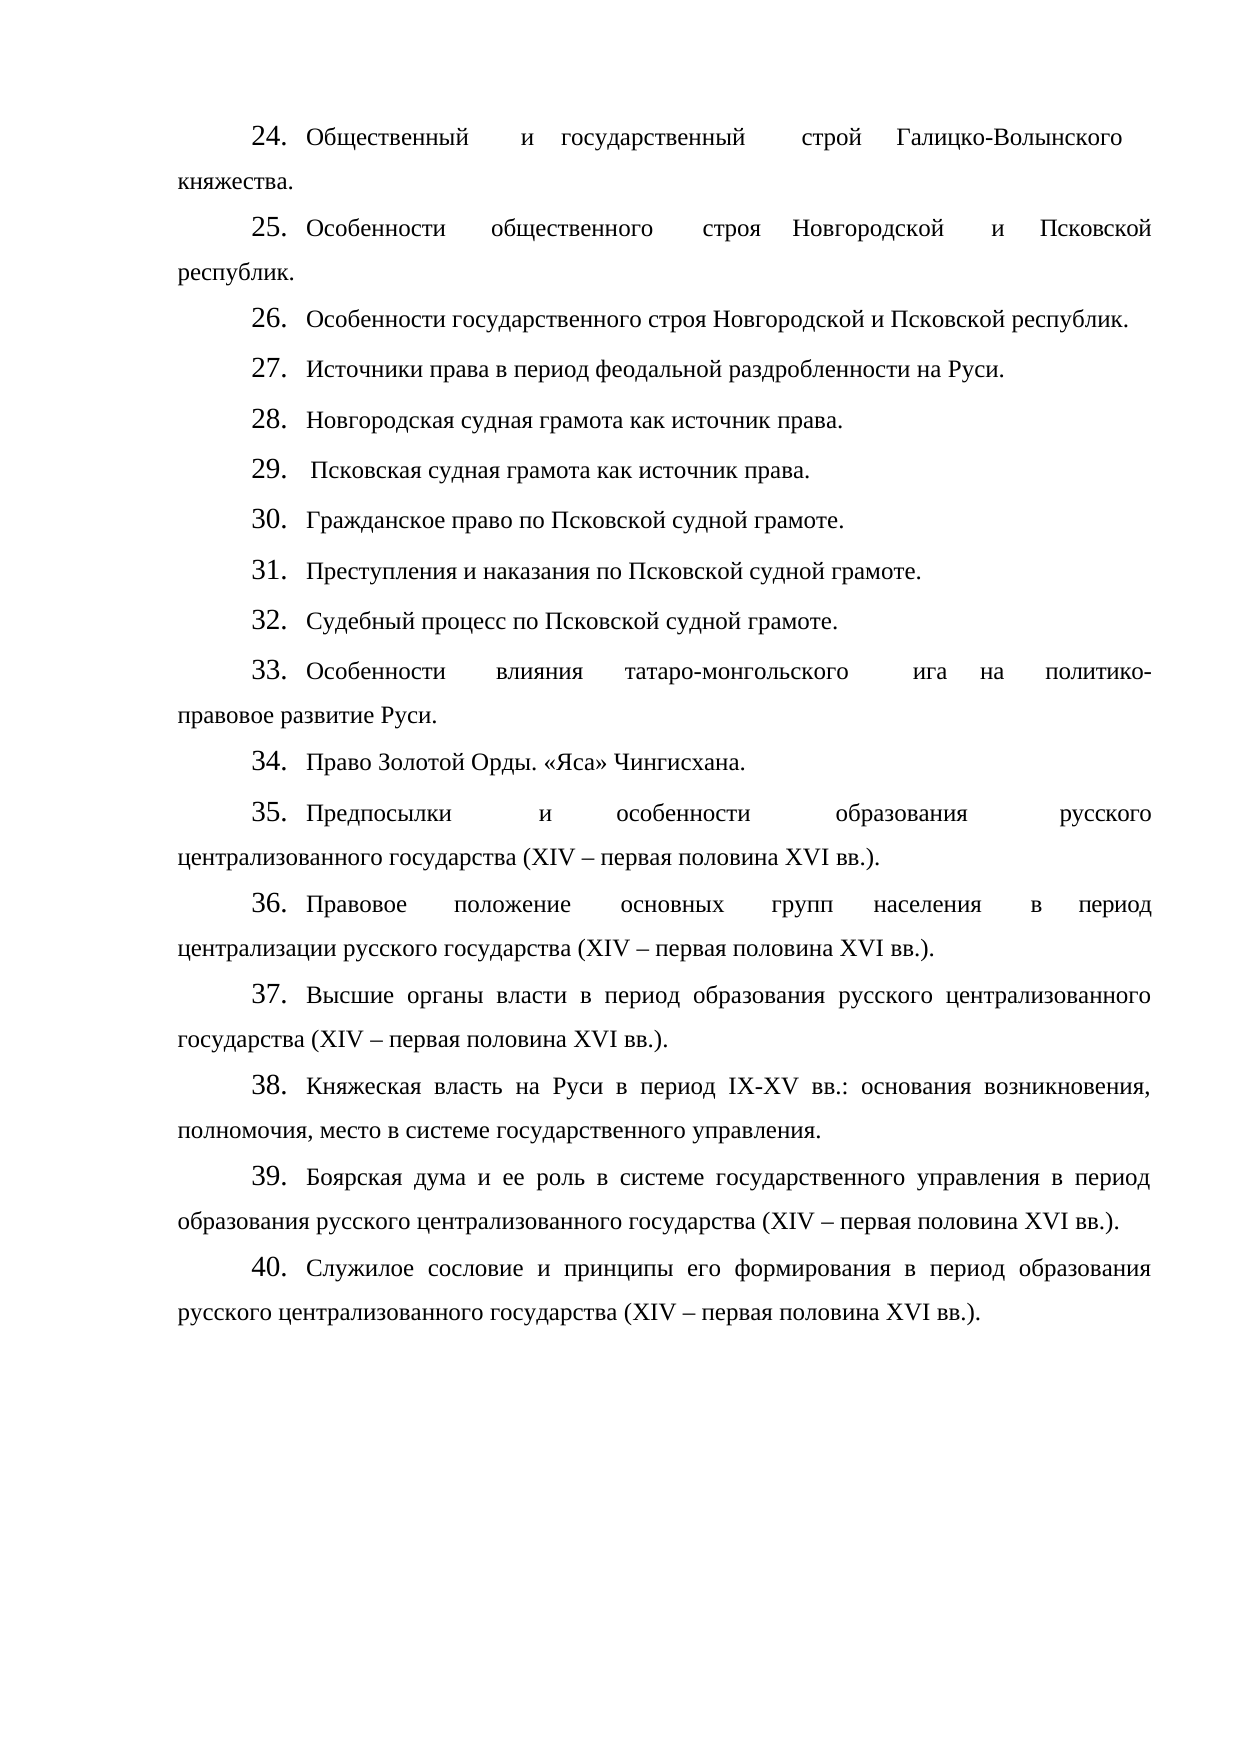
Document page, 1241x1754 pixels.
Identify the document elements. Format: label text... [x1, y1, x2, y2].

list Особенности государственного строя Новгородской и Псковской республик. [177, 300, 1152, 334]
list Служилое сословие и принципы его формирования в период образования русского централизованного государства (XIV – первая половина XVI вв.). [177, 1249, 1152, 1326]
list Судебный процесс по Псковской судной грамоте. [177, 602, 1152, 636]
list Преступления и наказания по Псковской судной грамоте. [177, 552, 1152, 585]
list Княжеская власть на Руси в период IX-XV вв.: основания возникновения, полномочия, место в системе государственного управления. [177, 1067, 1152, 1143]
list Право Золотой Орды. «Яса» Чингисхана. [177, 743, 1152, 777]
list Правовое положение основных групп населения в период централизации русского государства (XIV – первая половина XVI вв.). [177, 885, 1152, 961]
list Предпосылки и особенности образования русского централизованного государства (XIV – первая половина XVI вв.). [177, 794, 1152, 870]
list Новгородская судная грамота как источник права. [177, 401, 1152, 434]
list Общественный и государственный строй Галицко-Волынского княжества. [177, 118, 1152, 195]
list Источники права в период феодальной раздробленности на Руси. [177, 351, 1152, 384]
list Псковская судная грамота как источник права. [177, 451, 1152, 485]
list Высшие органы власти в период образования русского централизованного государства (XIV – первая половина XVI вв.). [177, 976, 1152, 1052]
list Гражданское право по Псковской судной грамоте. [177, 501, 1152, 535]
list Особенности общественного строя Новгородской и Псковской республик. [177, 209, 1152, 286]
list Особенности влияния татаро-монгольского ига на политико- правовое развитие Руси. [177, 652, 1152, 729]
list Боярская дума и ее роль в системе государственного управления в период образования русского централизованного государства (XIV – первая половина XVI вв.). [177, 1158, 1152, 1234]
